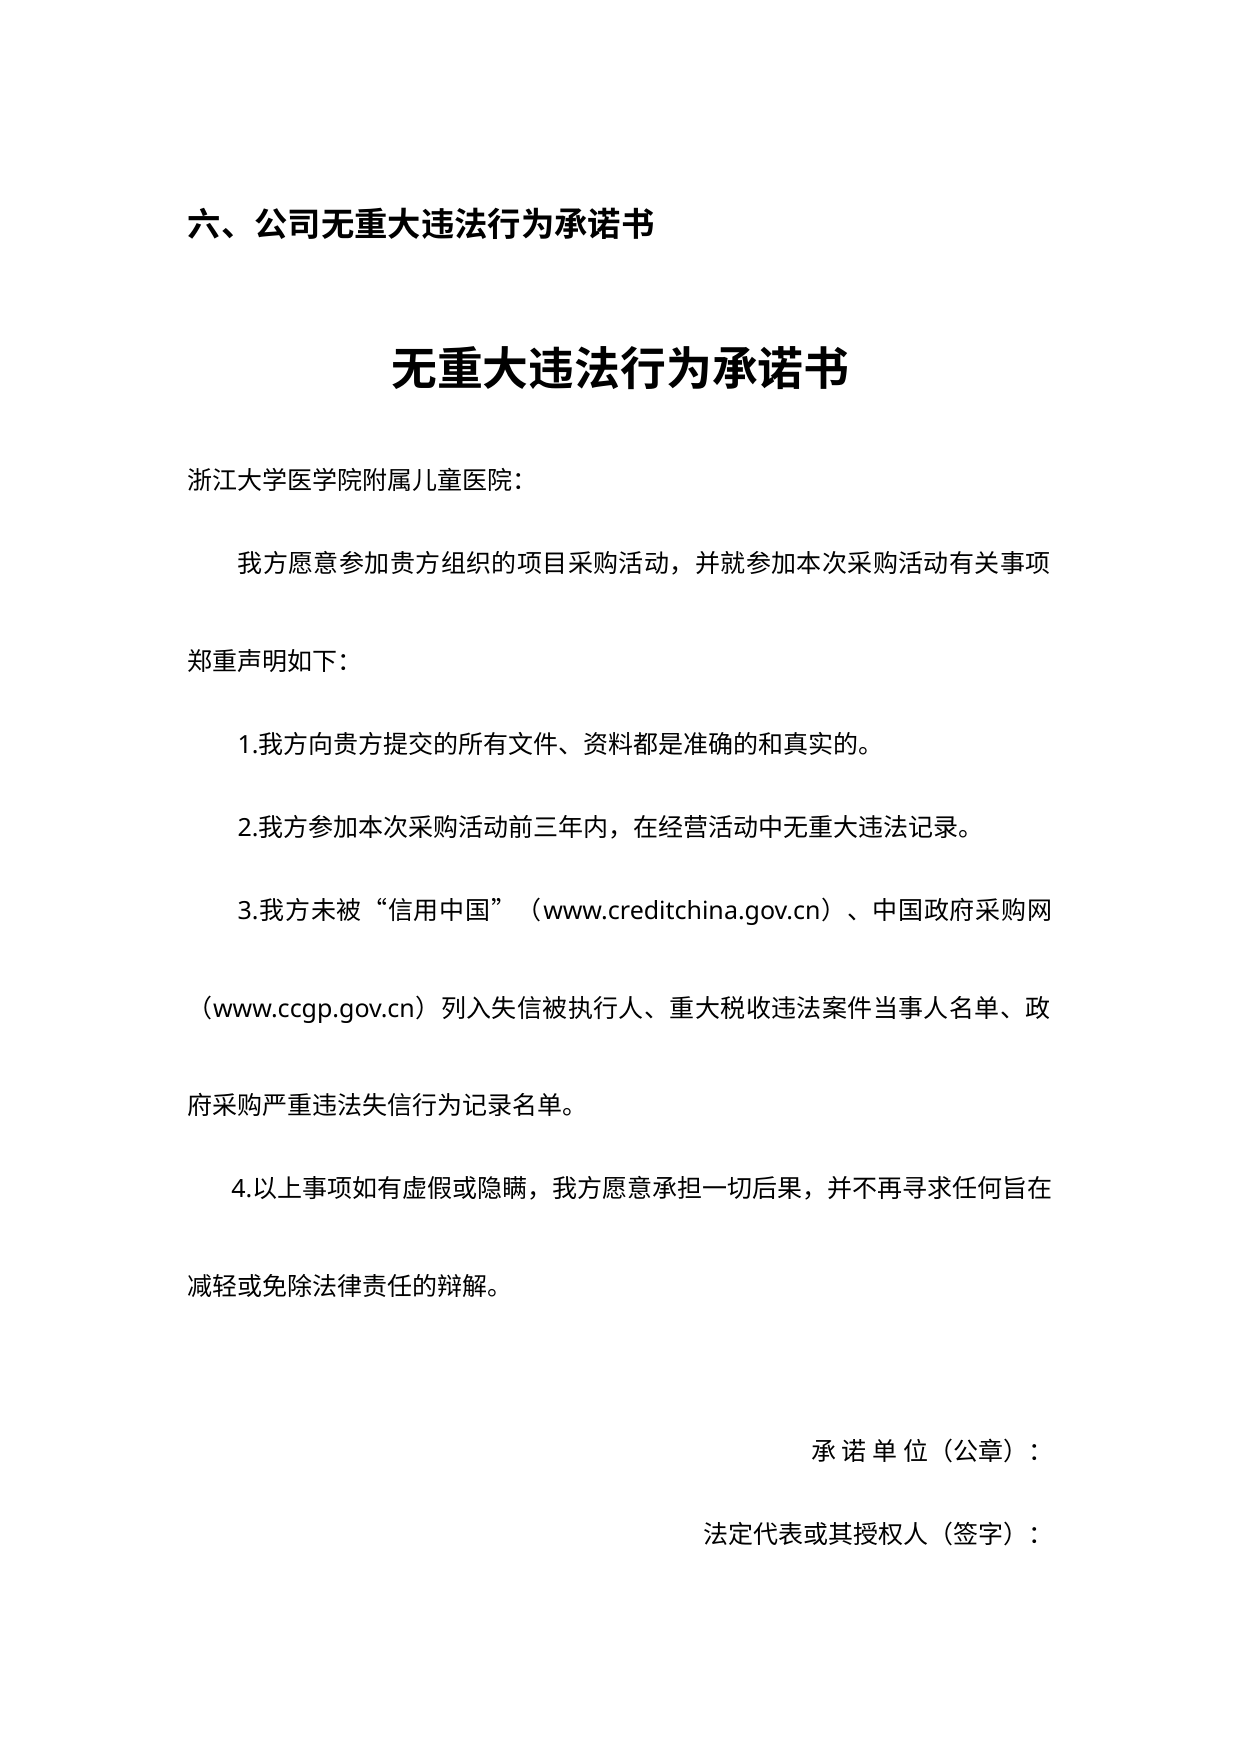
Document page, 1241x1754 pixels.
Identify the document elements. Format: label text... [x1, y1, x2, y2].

text 我方愿意参加贵方组织的项目采购活动，并就参加本次采购活动有关事项郑重声明如下： [187, 529, 1053, 692]
text 承 诺 单 位（公章）： [187, 1417, 1053, 1482]
text 3.我方未被“信用中国”（www.creditchina.gov.cn）、中国政府采购网（www.ccgp.gov.cn）列入失信被执行人、重大税收违法案件当事人名单、政府采购严重违法失信行为记录名单。 [187, 876, 1053, 1136]
subtitle 六、公司无重大违法行为承诺书 [187, 189, 1053, 254]
text 法定代表或其授权人（签字）： [187, 1500, 1053, 1565]
text 2.我方参加本次采购活动前三年内，在经营活动中无重大违法记录。 [187, 793, 1053, 858]
text 无重大违法行为承诺书 [187, 316, 1053, 414]
text 1.我方向贵方提交的所有文件、资料都是准确的和真实的。 [187, 710, 1053, 775]
text 浙江大学医学院附属儿童医院： [187, 446, 1053, 511]
text 4.以上事项如有虚假或隐瞒，我方愿意承担一切后果，并不再寻求任何旨在减轻或免除法律责任的辩解。 [187, 1154, 1053, 1317]
